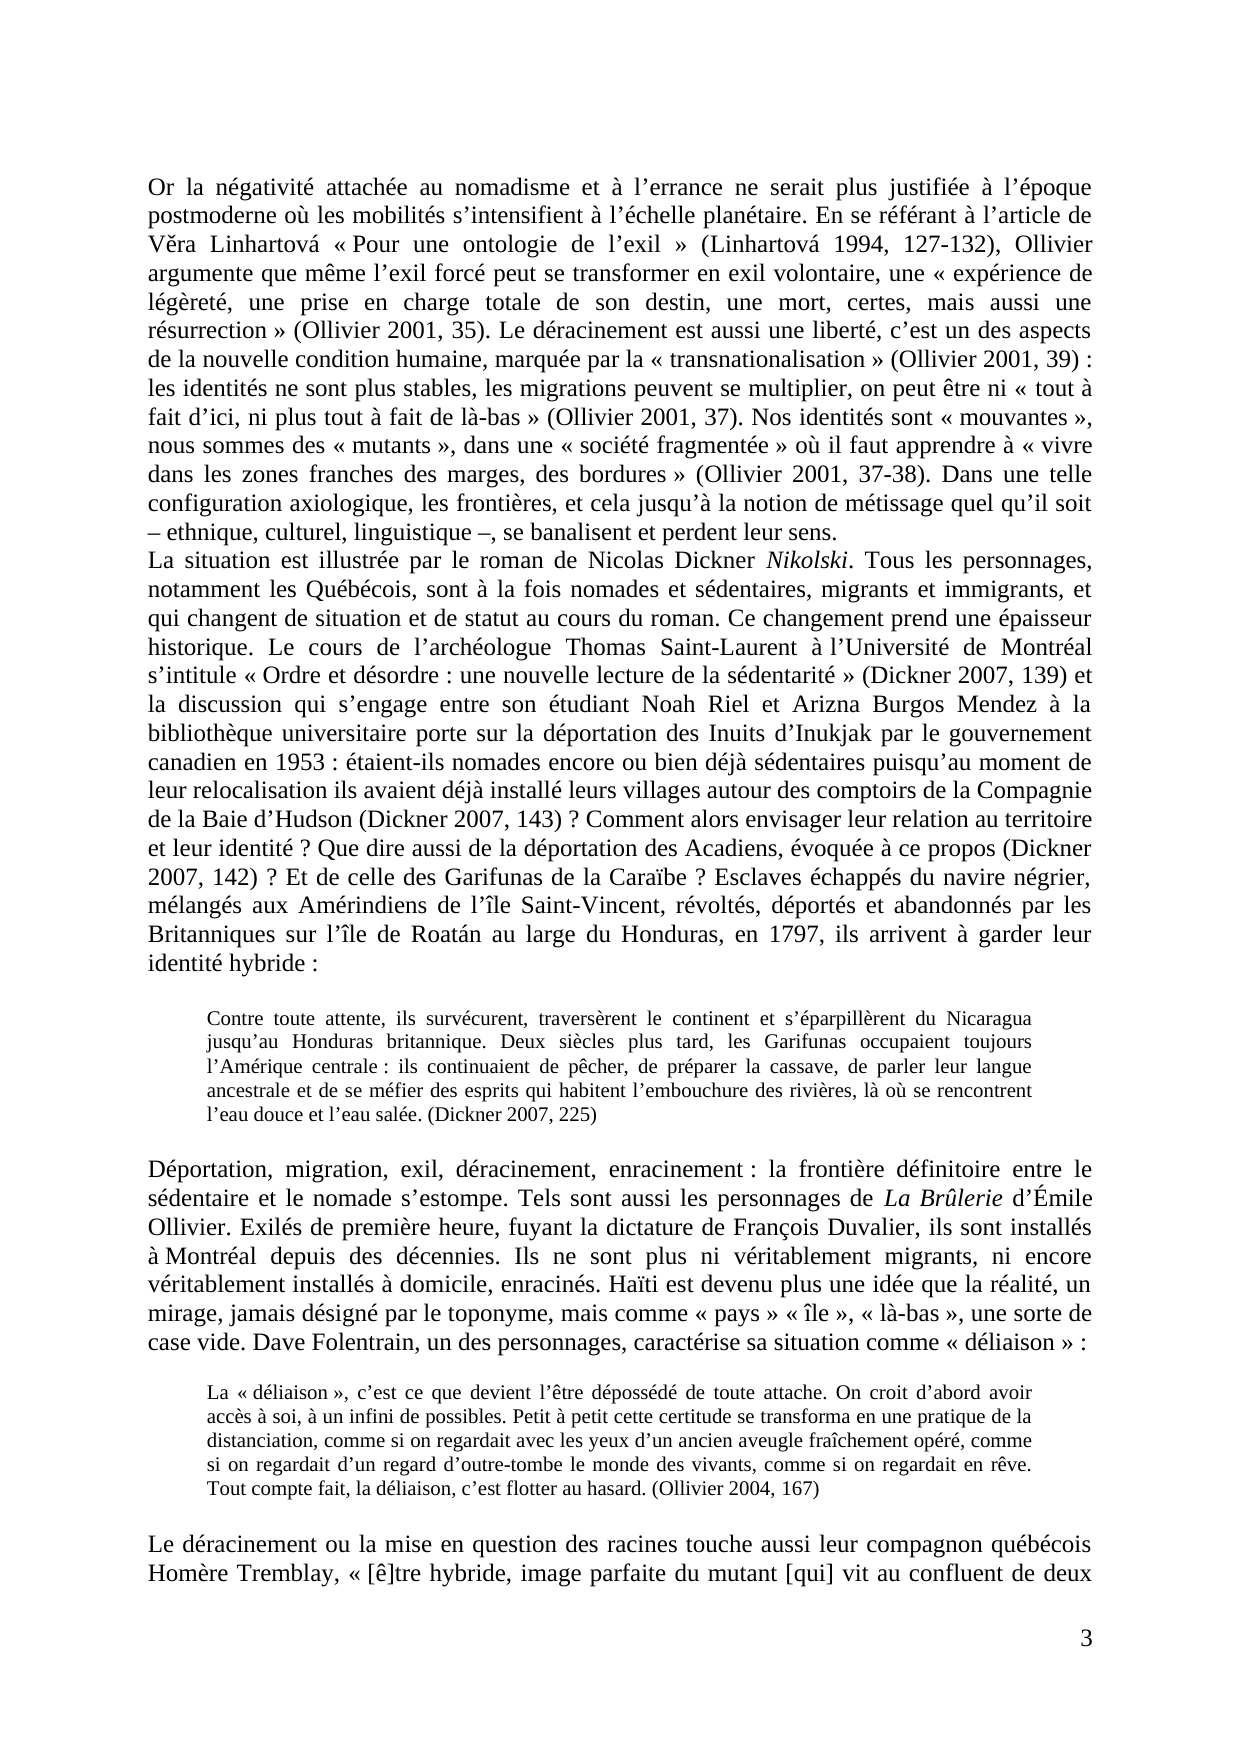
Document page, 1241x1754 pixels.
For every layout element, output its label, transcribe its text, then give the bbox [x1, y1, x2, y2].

subtitle Contre toute attente, ils survécurent, traversèrent le continent et s’éparpillèrent du Nicaragua jusqu’au Honduras britannique. Deux siècles plus tard, les Garifunas occupaient toujours l’Amérique centrale : ils continuaient de pêcher, de préparer la cassave, de parler leur langue ancestrale et de se méfier des esprits qui habitent l’embouchure des rivières, là où se rencontrent l’eau douce et l’eau salée. (Dickner 2007, 225) [207, 1005, 1033, 1126]
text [148, 1529, 1093, 1586]
text La situation est illustrée par le roman de Nicolas Dickner Nikolski. Tous les personnages, notamment les Québécois, sont à la fois nomades et sédentaires, migrants et immigrants, et qui changent de situation et de statut au cours du roman. Ce changement prend une épaisseur historique. Le cours de l’archéologue Thomas Saint-Laurent à l’Université de Montréal s’intitule « Ordre et désordre : une nouvelle lecture de la sédentarité » (Dickner 2007, 139) et la discussion qui s’engage entre son étudiant Noah Riel et Arizna Burgos Mendez à la bibliothèque universitaire porte sur la déportation des Inuits d’Inukjak par le gouvernement canadien en 1953 : étaient-ils nomades encore ou bien déjà sédentaires puisqu’au moment de leur relocalisation ils avaient déjà installé leurs villages autour des comptoirs de la Compagnie de la Baie d’Hudson (Dickner 2007, 143) ? Comment alors envisager leur relation au territoire et leur identité ? Que dire aussi de la déportation des Acadiens, évoquée à ce propos (Dickner 2007, 142) ? Et de celle des Garifunas de la Caraïbe ? Esclaves échappés du navire négrier, mélangés aux Amérindiens de l’île Saint-Vincent, révoltés, déportés et abandonnés par les Britanniques sur l’île de Roatán au large du Honduras, en 1797, ils arrivent à garder leur identité hybride : [148, 545, 1093, 977]
text Déportation, migration, exil, déracinement, enracinement : la frontière définitoire entre le sédentaire et le nomade s’estompe. Tels sont aussi les personnages de La Brûlerie d’Émile Ollivier. Exilés de première heure, fuyant la dictature de François Duvalier, ils sont installés à Montréal depuis des décennies. Ils ne sont plus ni véritablement migrants, ni encore véritablement installés à domicile, enracinés. Haïti est devenu plus une idée que la réalité, un mirage, jamais désigné par le toponyme, mais comme « pays » « île », « là-bas », une sorte de case vide. Dave Folentrain, un des personnages, caractérise sa situation comme « déliaison » : [148, 1154, 1093, 1356]
subtitle La « déliaison », c’est ce que devient l’être dépossédé de toute attache. On croit d’abord avoir accès à soi, à un infini de possibles. Petit à petit cette certitude se transforma en une pratique de la distanciation, comme si on regardait avec les yeux d’un ancien aveugle fraîchement opéré, comme si on regardait d’un regard d’outre-tombe le monde des vivants, comme si on regardait en rêve. Tout compte fait, la déliaison, c’est flotter au hasard. (Ollivier 2004, 167) [207, 1380, 1033, 1500]
subtitle Or la négativité attachée au nomadisme et à l’errance ne serait plus justifiée à l’époque postmoderne où les mobilités s’intensifient à l’échelle planétaire. En se référant à l’article de Věra Linhartová « Pour une ontologie de l’exil » (Linhartová 1994, 127-132), Ollivier argumente que même l’exil forcé peut se transformer en exil volontaire, une « expérience de légèreté, une prise en charge totale de son destin, une mort, certes, mais aussi une résurrection » (Ollivier 2001, 35). Le déracinement est aussi une liberté, c’est un des aspects de la nouvelle condition humaine, marquée par la « transnationalisation » (Ollivier 2001, 39) : les identités ne sont plus stables, les migrations peuvent se multiplier, on peut être ni « tout à fait d’ici, ni plus tout à fait de là-bas » (Ollivier 2001, 37). Nos identités sont « mouvantes », nous sommes des « mutants », dans une « société fragmentée » où il faut apprendre à « vivre dans les zones franches des marges, des bordures » (Ollivier 2001, 37-38). Dans une telle configuration axiologique, les frontières, et cela jusqu’à la notion de métissage quel qu’il soit – ethnique, culturel, linguistique –, se banalisent et perdent leur sens. [148, 172, 1093, 545]
